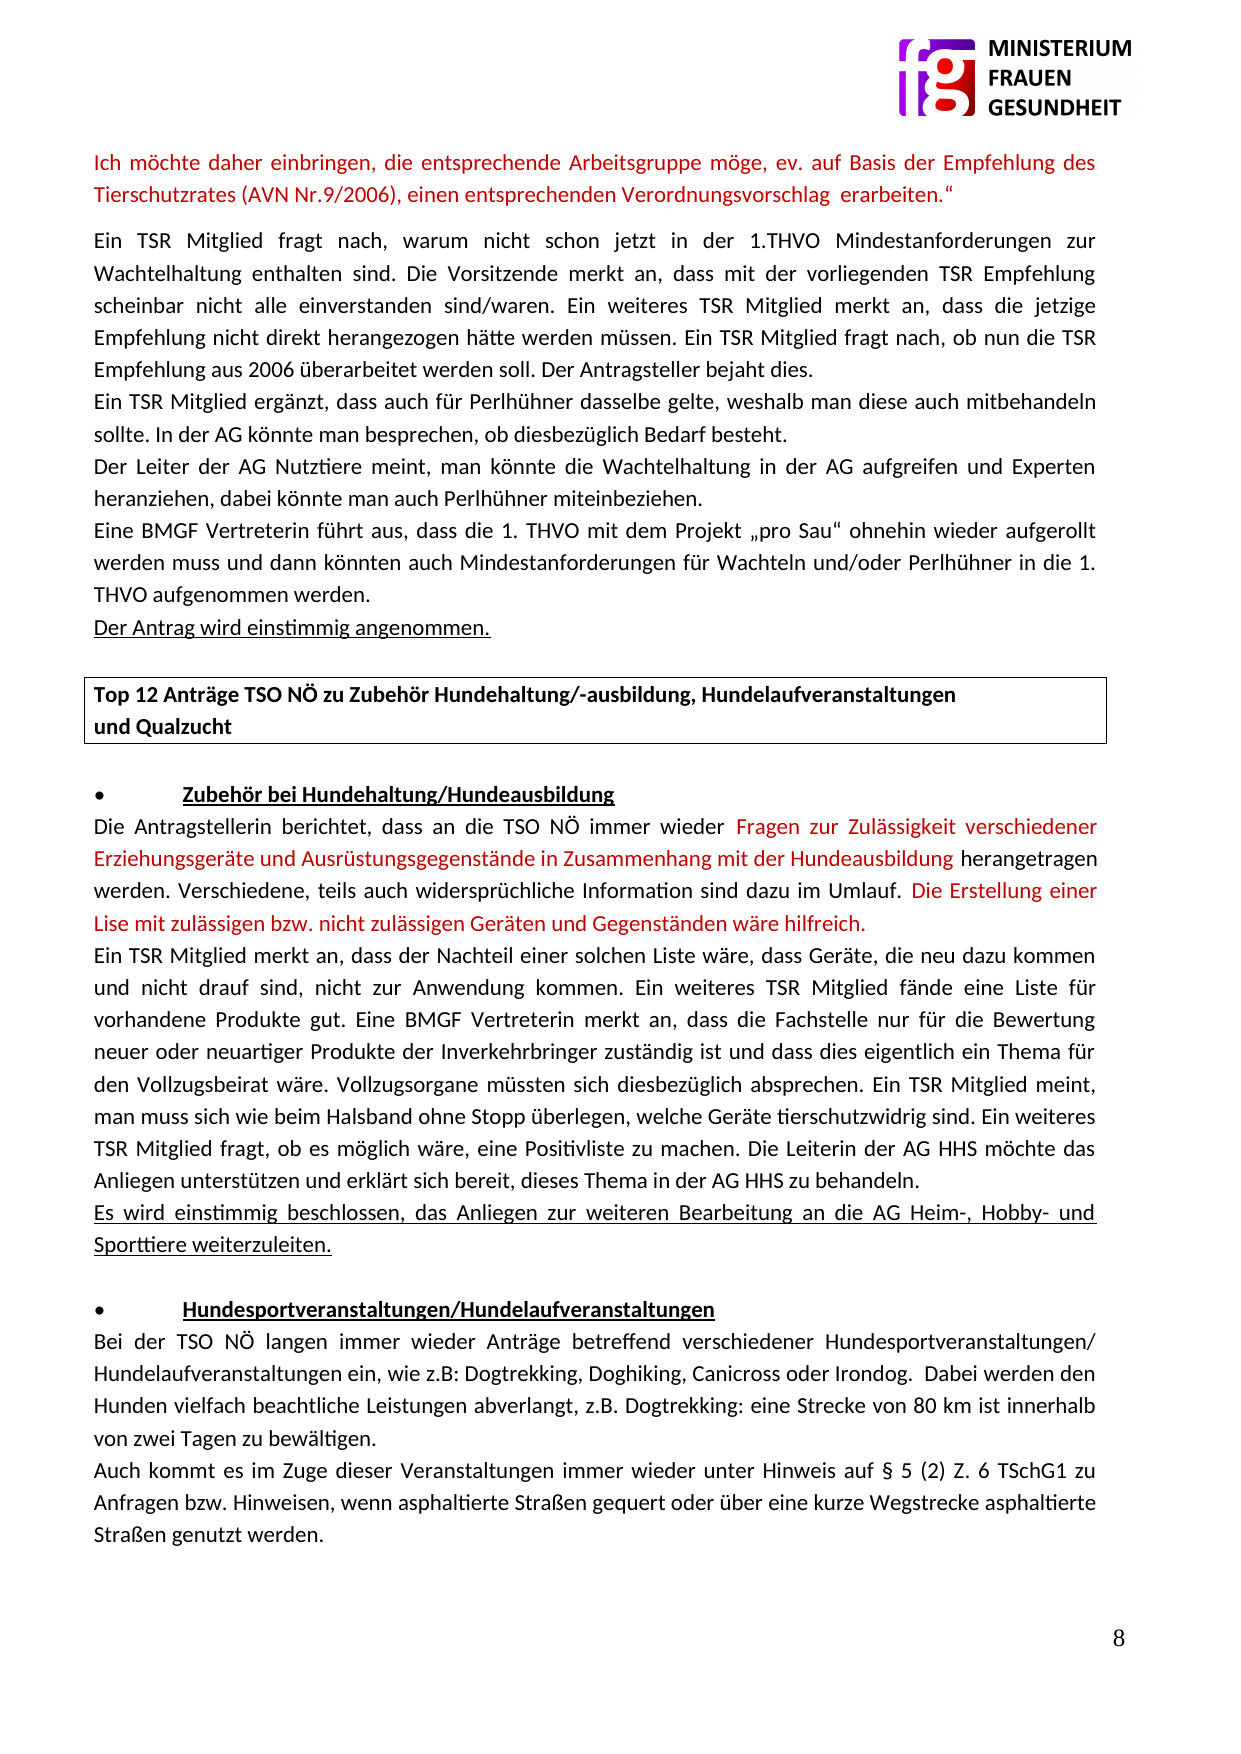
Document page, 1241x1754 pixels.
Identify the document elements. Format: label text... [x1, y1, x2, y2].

text Auch kommt es im Zuge dieser Veranstaltungen immer wieder unter Hinweis auf § 5 (2) Z. 6 TSchG1 zu Anfragen bzw. Hinweisen, wenn asphaltierte Straßen gequert oder über eine kurze Wegstrecke asphaltierte Straßen genutzt werden. [94, 1456, 1098, 1548]
text Ein TSR Mitglied fragt nach, warum nicht schon jetzt in der 1.THVO Mindestanforderungen zur Wachtelhaltung enthalten sind. Die Vorsitzende merkt an, dass mit der vorliegenden TSR Empfehlung scheinbar nicht alle einverstanden sind/waren. Ein weiteres TSR Mitglied merkt an, dass die jetzige Empfehlung nicht direkt herangezogen hätte werden müssen. Ein TSR Mitglied fragt nach, ob nun die TSR Empfehlung aus 2006 überarbeitet werden soll. Der Antragsteller bejaht dies. [94, 227, 1098, 383]
text Die Antragstellerin berichtet, dass an die TSO NÖ immer wieder Fragen zur Zulässigkeit verschiedener Erziehungsgeräte und Ausrüstungsgegenstände in Zusammenhang mit der Hundeausbildung herangetragen werden. Verschiedene, teils auch widersprüchliche Information sind dazu im Umlauf. Die Erstellung einer Lise mit zulässigen bzw. nicht zulässigen Geräten und Gegenständen wäre hilfreich. [94, 812, 1098, 937]
text Es wird einstimmig beschlossen, das Anliegen zur weiteren Bearbeitung an die AG Heim-, Hobby- und Sporttiere weiterzuleiten. [94, 1198, 1098, 1259]
text und Qualzucht [85, 709, 1106, 743]
text Bei der TSO NÖ langen immer wieder Anträge betreffend verschiedener Hundesportveranstaltungen/ Hundelaufveranstaltungen ein, wie z.B: Dogtrekking, Doghiking, Canicross oder Irondog. Dabei werden den Hunden vielfach beachtliche Leistungen abverlangt, z.B. Dogtrekking: eine Strecke von 80 km ist innerhalb von zwei Tagen zu bewältigen. [94, 1327, 1098, 1452]
picture [888, 33, 1142, 122]
text • Zubehör bei Hundehaltung/Hundeausbildung [94, 780, 1098, 808]
text Der Antrag wird einstimmig angenommen. [94, 613, 1098, 641]
text Top 12 Anträge TSO NÖ zu Zubehör Hundehaltung/-ausbildung, Hundelaufveranstaltungen [85, 678, 1106, 708]
text • Hundesportveranstaltungen/Hundelaufveranstaltungen [94, 1295, 1098, 1323]
text Der Leiter der AG Nutztiere meint, man könnte die Wachtelhaltung in der AG aufgreifen und Experten heranziehen, dabei könnte man auch Perlhühner miteinbeziehen. [94, 452, 1098, 512]
text Ich möchte daher einbringen, die entsprechende Arbeitsgruppe möge, ev. auf Basis der Empfehlung des Tierschutzrates (AVN Nr.9/2006), einen entsprechenden Verordnungsvorschlag erarbeiten.“ [94, 148, 1098, 208]
text Eine BMGF Vertreterin führt aus, dass die 1. THVO mit dem Projekt „pro Sau“ ohnehin wieder aufgerollt werden muss und dann könnten auch Mindestanforderungen für Wachteln und/oder Perlhühner in die 1. THVO aufgenommen werden. [94, 516, 1098, 609]
text Ein TSR Mitglied ergänzt, dass auch für Perlhühner dasselbe gelte, weshalb man diese auch mitbehandeln sollte. In der AG könnte man besprechen, ob diesbezüglich Bedarf besteht. [94, 387, 1098, 448]
text Ein TSR Mitglied merkt an, dass der Nachteil einer solchen Liste wäre, dass Geräte, die neu dazu kommen und nicht drauf sind, nicht zur Anwendung kommen. Ein weiteres TSR Mitglied fände eine Liste für vorhandene Produkte gut. Eine BMGF Vertreterin merkt an, dass die Fachstelle nur für die Bewertung neuer oder neuartiger Produkte der Inverkehrbringer zuständig ist und dass dies eigentlich ein Thema für den Vollzugsbeirat wäre. Vollzugsorgane müssten sich diesbezüglich absprechen. Ein TSR Mitglied meint, man muss sich wie beim Halsband ohne Stopp überlegen, welche Geräte tierschutzwidrig sind. Ein weiteres TSR Mitglied fragt, ob es möglich wäre, eine Positivliste zu machen. Die Leiterin der AG HHS möchte das Anliegen unterstützen und erklärt sich bereit, dieses Thema in der AG HHS zu behandeln. [94, 941, 1098, 1194]
